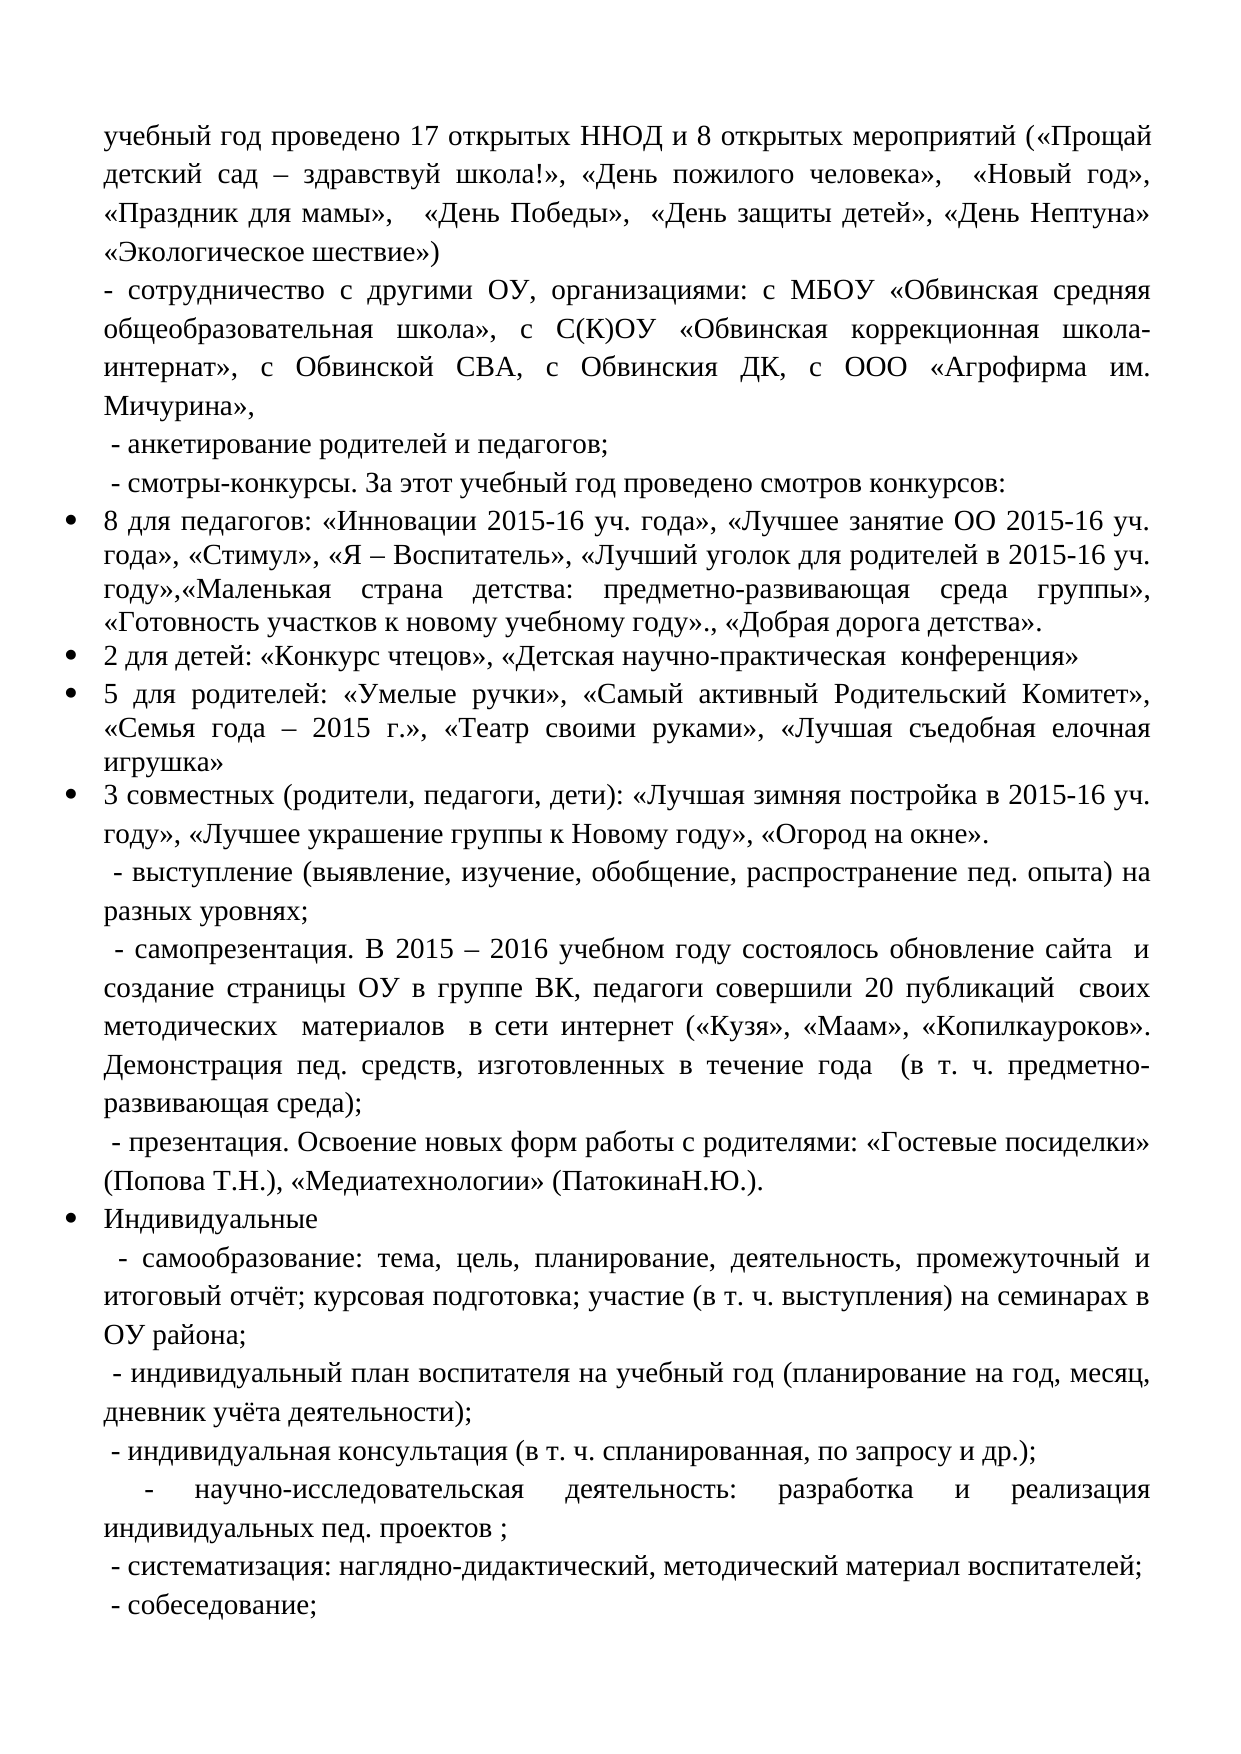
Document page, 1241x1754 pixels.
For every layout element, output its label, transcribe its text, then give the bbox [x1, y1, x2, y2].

list - сотрудничество с другими ОУ, организациями: с МБОУ «Обвинская средняя общеобразовательная школа», с С(К)ОУ «Обвинская коррекционная школа- интернат», с Обвинской СВА, с Обвинския ДК, с ООО «Агрофирма им. Мичурина», [103, 272, 1152, 421]
list - самопрезентация. В 2015 – 2016 учебном году состоялось обновление сайта и создание страницы ОУ в группе ВК, педагоги совершили 20 публикаций своих методических материалов в сети интернет («Кузя», «Маам», «Копилкауроков». Демонстрация пед. средств, изготовленных в течение года (в т. ч. предметно-развивающая среда); [103, 931, 1152, 1119]
list 5 для родителей: «Умелые ручки», «Самый активный Родительский Комитет», «Семья года – 2015 г.», «Театр своими руками», «Лучшая съедобная елочная игрушка» [66, 676, 1152, 777]
list - анкетирование родителей и педагогов; [103, 426, 1152, 460]
list 8 для педагогов: «Инновации 2015-16 уч. года», «Лучшее занятие ОО 2015-16 уч. года», «Стимул», «Я – Воспитатель», «Лучший уголок для родителей в 2015-16 уч. году»,«Маленькая страна детства: предметно-развивающая среда группы», «Готовность участков к новому учебному году»., «Добрая дорога детства». [66, 503, 1152, 638]
text - систематизация: наглядно-дидактический, методический материал воспитателей; [103, 1548, 1152, 1582]
text - научно-исследовательская деятельность: разработка и реализация индивидуальных пед. проектов ; [103, 1471, 1152, 1543]
list 2 для детей: «Конкурс чтецов», «Детская научно-практическая конференция» [66, 638, 1152, 671]
list - выступление (выявление, изучение, обобщение, распространение пед. опыта) на разных уровнях; [103, 854, 1152, 926]
text - самообразование: тема, цель, планирование, деятельность, промежуточный и итоговый отчёт; курсовая подготовка; участие (в т. ч. выступления) на семинарах в ОУ района; [103, 1240, 1152, 1351]
text - индивидуальный план воспитателя на учебный год (планирование на год, месяц, дневник учёта деятельности); [103, 1356, 1152, 1428]
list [103, 118, 1152, 267]
list Индивидуальные [66, 1201, 1152, 1235]
text - индивидуальная консультация (в т. ч. спланированная, по запросу и др.); [103, 1433, 1152, 1466]
list 3 совместных (родители, педагоги, дети): «Лучшая зимняя постройка в 2015-16 уч. году», «Лучшее украшение группы к Новому году», «Огород на окне». [66, 777, 1152, 849]
list - презентация. Освоение новых форм работы с родителями: «Гостевые посиделки» (Попова Т.Н.), «Медиатехнологии» (ПатокинаН.Ю.). [103, 1124, 1152, 1196]
list - смотры-конкурсы. За этот учебный год проведено смотров конкурсов: [103, 465, 1152, 498]
text - собеседование; [103, 1587, 1152, 1620]
